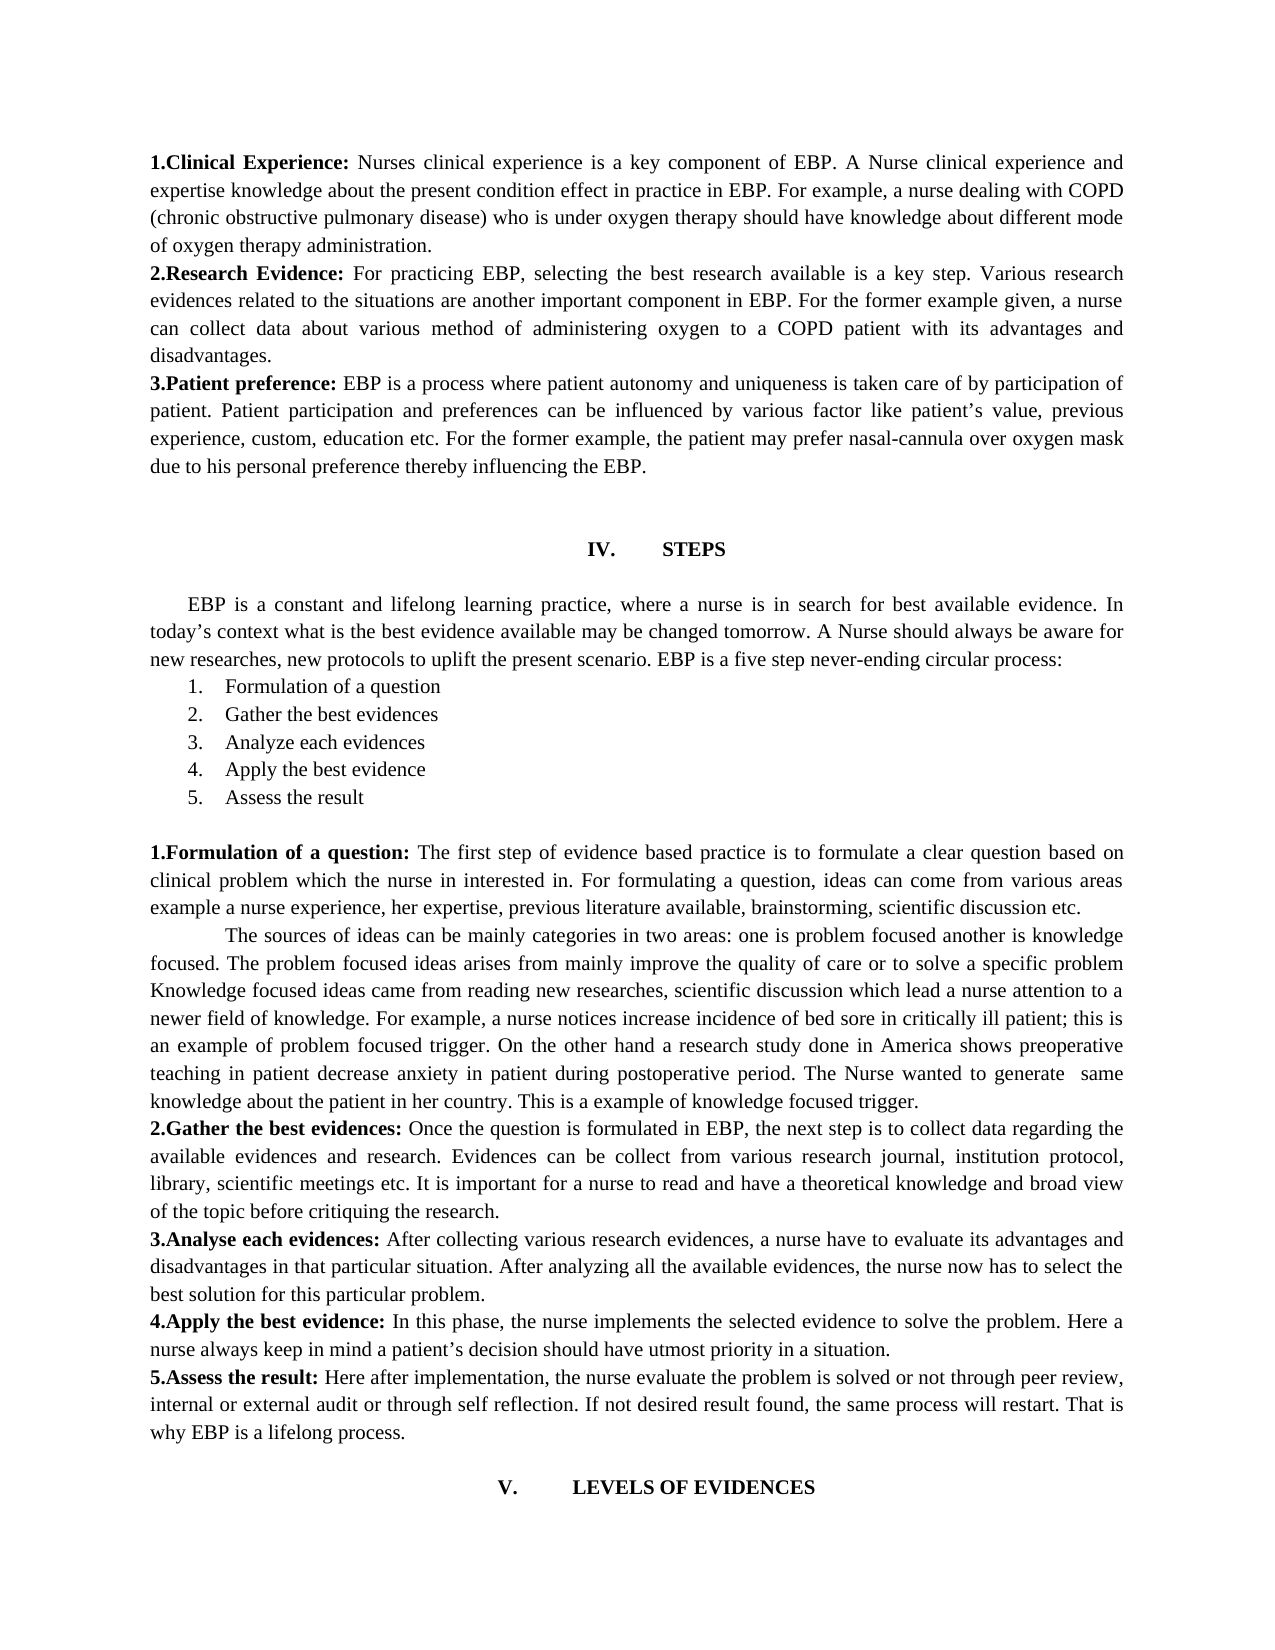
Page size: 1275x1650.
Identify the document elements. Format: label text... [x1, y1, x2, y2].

text 3.Patient preference: EBP is a process where patient autonomy and uniqueness is taken care of by participation of patient. Patient participation and preferences can be influenced by various factor like patient’s value, previous experience, custom, education etc. For the former example, the patient may prefer nasal-cannula over oxygen mask due to his personal preference thereby influencing the EBP. [150, 371, 1125, 478]
list Gather the best evidences [187, 702, 1125, 726]
text 5.Assess the result: Here after implementation, the nurse evaluate the problem is solved or not through peer review, internal or external audit or through self reflection. If not desired result found, the same process will restart. That is why EBP is a lifelong process. [150, 1364, 1125, 1444]
list Apply the best evidence [187, 757, 1125, 781]
text EBP is a constant and lifelong learning practice, where a nurse is in search for best available evidence. In today’s context what is the best evidence available may be changed tomorrow. A Nurse should always be aware for new researches, new protocols to uplift the present scenario. EBP is a five step never-ending circular process: [150, 592, 1125, 671]
text The sources of ideas can be mainly categories in two areas: one is problem focused another is knowledge focused. The problem focused ideas arises from mainly improve the quality of care or to solve a specific problem Knowledge focused ideas came from reading new researches, scientific discussion which lead a nurse attention to a newer field of knowledge. For example, a nurse notices increase incidence of bed sore in critically ill patient; this is an example of problem focused trigger. On the other hand a research study done in America shows preoperative teaching in patient decrease anxiety in patient during postoperative period. The Nurse wanted to generate same knowledge about the patient in her country. This is a example of knowledge focused trigger. [150, 923, 1125, 1113]
text 3.Analyse each evidences: After collecting various research evidences, a nurse have to evaluate its advantages and disadvantages in that particular situation. After analyzing all the available evidences, the nurse now has to select the best solution for this particular problem. [150, 1227, 1125, 1306]
list Assess the result [187, 785, 1125, 809]
list Analyze each evidences [187, 730, 1125, 754]
list STEPS [187, 536, 1125, 561]
text 4.Apply the best evidence: In this phase, the nurse implements the selected evidence to solve the problem. Here a nurse always keep in mind a patient’s decision should have utmost priority in a situation. [150, 1309, 1125, 1361]
text 2.Research Evidence: For practicing EBP, selecting the best research available is a key step. Various research evidences related to the situations are another important component in EBP. For the former example given, a nurse can collect data about various method of administering oxygen to a COPD patient with its advantages and disadvantages. [150, 260, 1125, 367]
text 2.Gather the best evidences: Once the question is formulated in EBP, the next step is to collect data regarding the available evidences and research. Evidences can be collect from various research journal, institution protocol, library, scientific meetings etc. It is important for a nurse to read and have a theoretical knowledge and broad view of the topic before critiquing the research. [150, 1116, 1125, 1223]
text 1.Formulation of a question: The first step of evidence based practice is to formulate a clear question based on clinical problem which the nurse in interested in. For formulating a question, ideas can come from various areas example a nurse experience, her expertise, previous literature available, brainstorming, scientific discussion etc. [150, 840, 1125, 919]
text 1.Clinical Experience: Nurses clinical experience is a key component of EBP. A Nurse clinical experience and expertise knowledge about the present condition effect in practice in EBP. For example, a nurse dealing with COPD (chronic obstructive pulmonary disease) who is under oxygen therapy should have knowledge about different mode of oxygen therapy administration. [150, 150, 1125, 257]
list LEVELS OF EVIDENCES [187, 1475, 1125, 1499]
list Formulation of a question [187, 674, 1125, 698]
